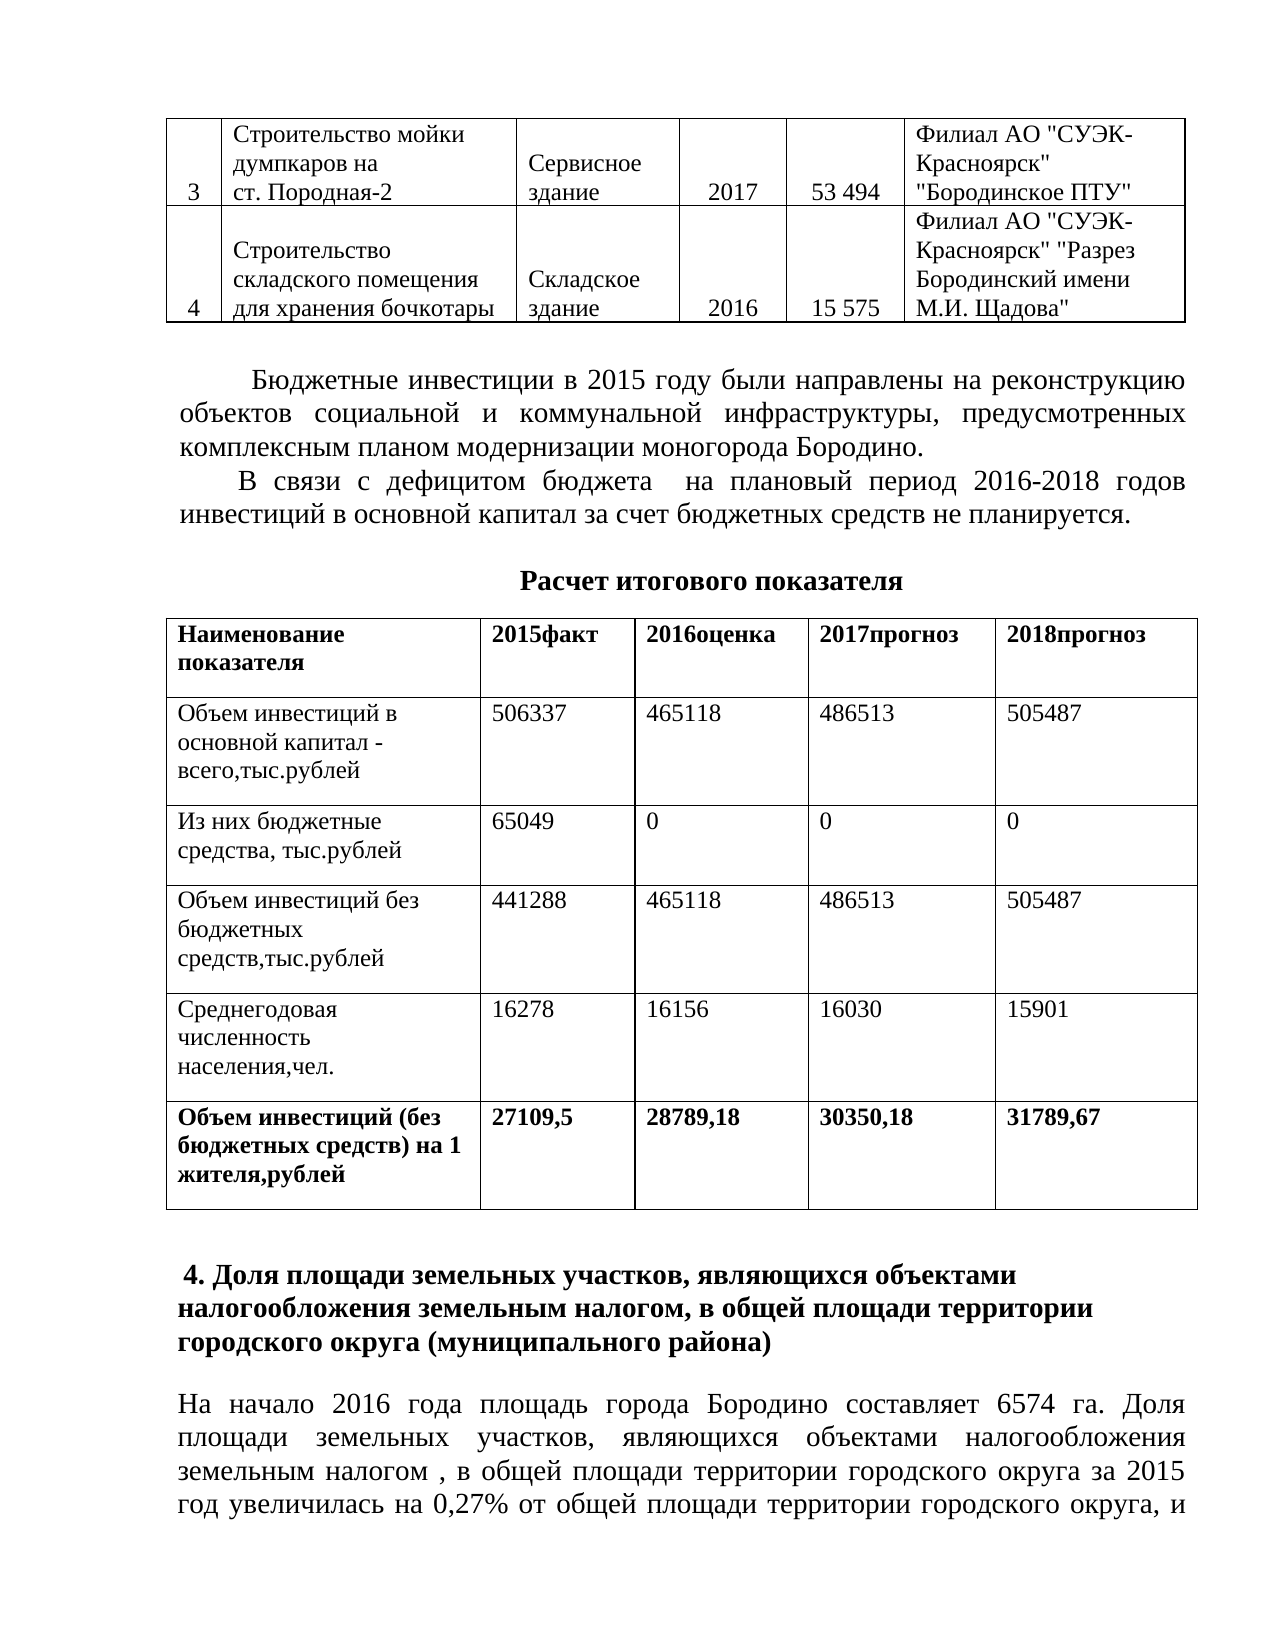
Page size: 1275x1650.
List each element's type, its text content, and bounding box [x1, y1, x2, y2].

text В связи с дефицитом бюджета на плановый период 2016-2018 годов инвестиций в основной капитал за счет бюджетных средств не планируется. [179, 463, 1186, 530]
table_cell Из них бюджетные средства, тыс.рублей [167, 806, 480, 884]
table_cell Строительство складского помещения для хранения бочкотары [222, 206, 516, 321]
table_header 2016оценка [636, 619, 808, 697]
table_cell 16030 [809, 994, 995, 1101]
table_cell 0 [636, 806, 808, 884]
table_cell 505487 [996, 886, 1197, 993]
table_cell 506337 [481, 698, 634, 805]
table_cell 2016 [680, 206, 786, 321]
table_cell Сервисное здание [517, 119, 679, 205]
table_cell 31789,67 [996, 1102, 1197, 1209]
table_cell 0 [996, 806, 1197, 884]
table_cell Объем инвестиций (без бюджетных средств) на 1 жителя,рублей [167, 1102, 480, 1209]
table_cell 4 [167, 206, 221, 321]
table_cell Филиал АО "СУЭК-Красноярск" "Разрез Бородинский имени М.И. Щадова" [905, 206, 1184, 321]
table_cell 0 [809, 806, 995, 884]
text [177, 1386, 1186, 1520]
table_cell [905, 119, 1184, 205]
table_cell 16156 [636, 994, 808, 1101]
table_header 2017прогноз [809, 619, 995, 697]
text Бюджетные инвестиции в 2015 году были направлены на реконструкцию объектов социальной и коммунальной инфраструктуры, предусмотренных комплексным планом модернизации моногорода Бородино. [179, 362, 1186, 463]
table_cell 15901 [996, 994, 1197, 1101]
table_cell Объем инвестиций в основной капитал -всего,тыс.рублей [167, 698, 480, 805]
table_cell 465118 [636, 886, 808, 993]
table_cell 486513 [809, 886, 995, 993]
table_cell 441288 [481, 886, 634, 993]
table_cell Складское здание [517, 206, 679, 321]
table_cell 465118 [636, 698, 808, 805]
table_cell 30350,18 [809, 1102, 995, 1209]
table_cell Строительство мойки думпкаров на ст. Породная-2 [222, 119, 516, 205]
table_cell 28789,18 [636, 1102, 808, 1209]
table_header 2015факт [481, 619, 634, 697]
table_cell 65049 [481, 806, 634, 884]
table_cell Объем инвестиций без бюджетных средств,тыс.рублей [167, 886, 480, 993]
table_cell 53 494 [787, 119, 904, 205]
table_header 2018прогноз [996, 619, 1197, 697]
text 4. Доля площади земельных участков, являющихся объектами налогообложения земельным налогом, в общей площади территории городского округа (муниципального района) [177, 1257, 1186, 1358]
text Расчет итогового показателя [177, 563, 1186, 597]
table_cell 15 575 [787, 206, 904, 321]
table_header Наименование показателя [167, 619, 480, 697]
table_cell 27109,5 [481, 1102, 634, 1209]
table_cell 3 [167, 119, 221, 205]
table_cell 16278 [481, 994, 634, 1101]
table_cell 2017 [680, 119, 786, 205]
table_cell Среднегодовая численность населения,чел. [167, 994, 480, 1101]
table_cell 505487 [996, 698, 1197, 805]
table_cell 486513 [809, 698, 995, 805]
